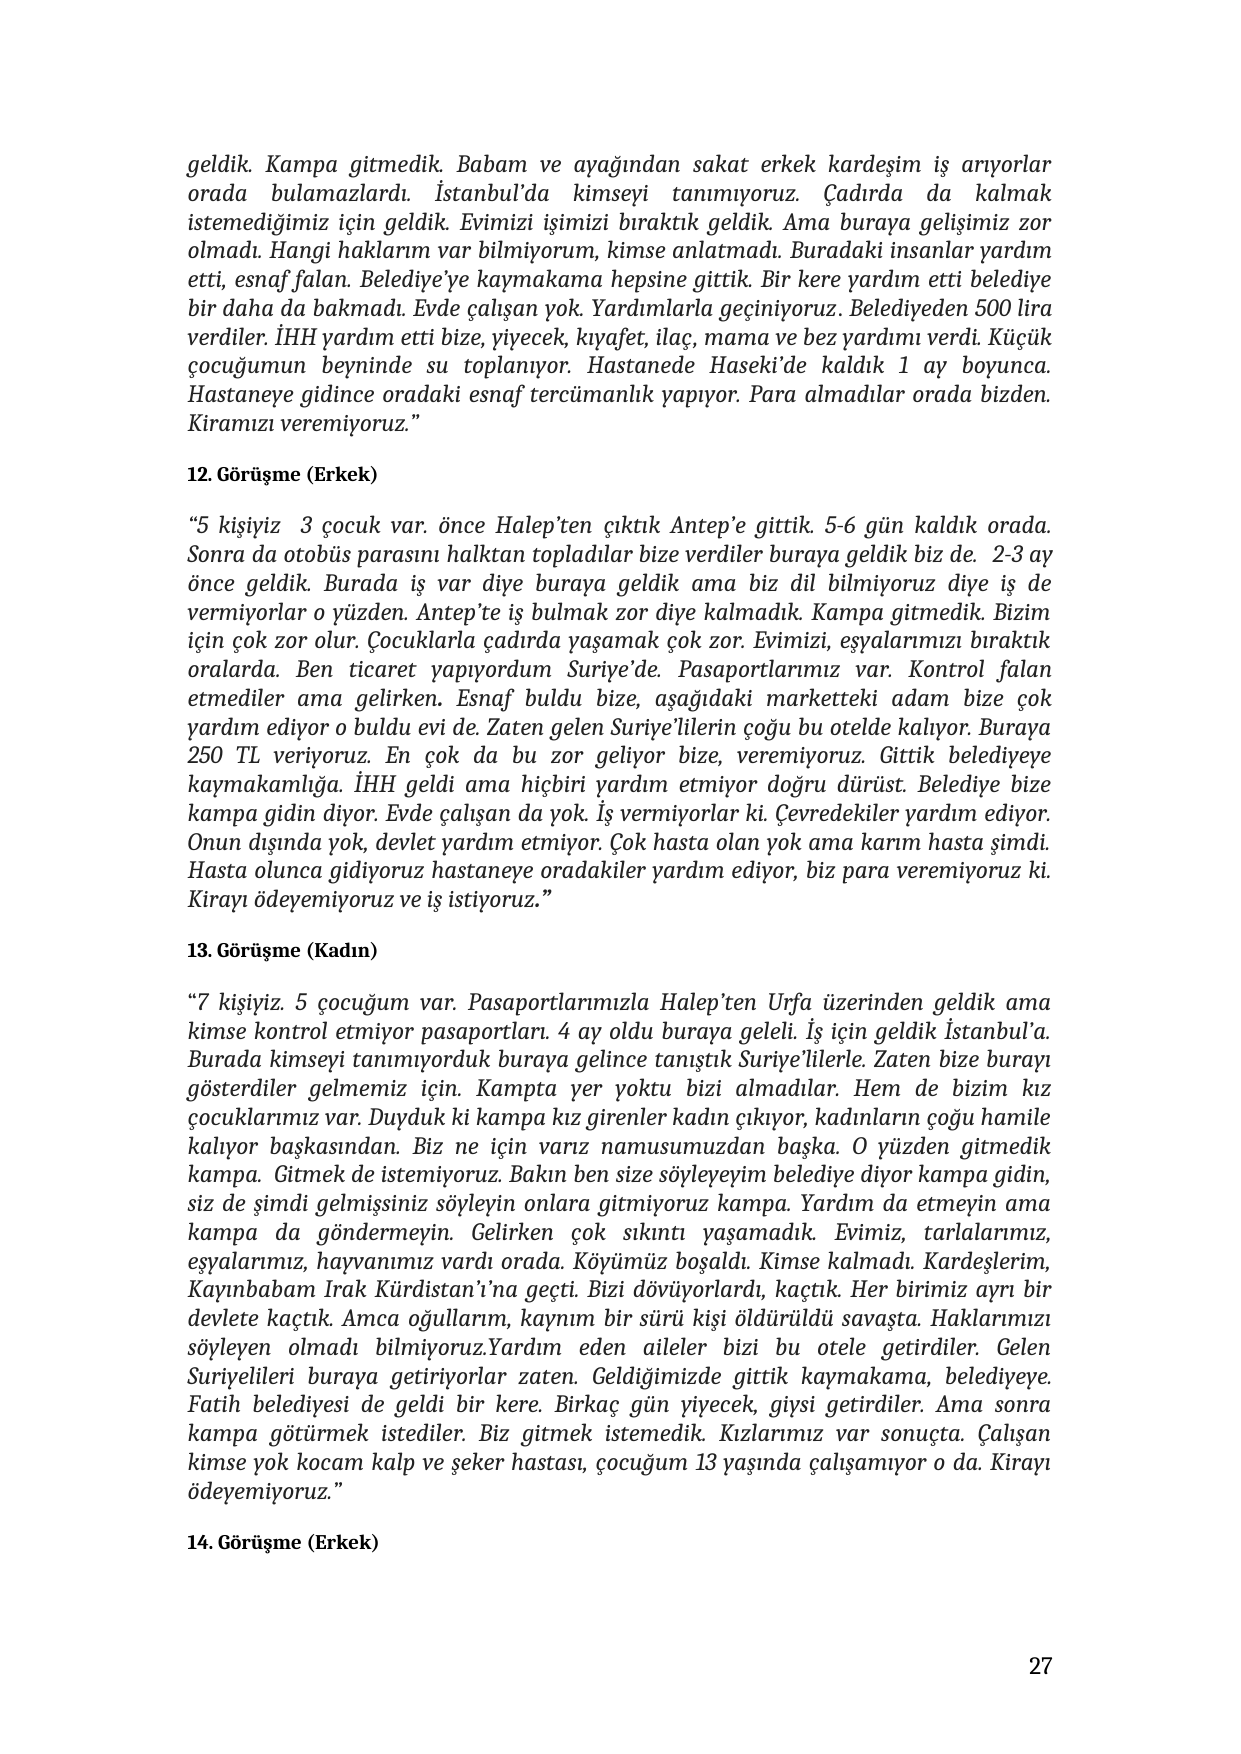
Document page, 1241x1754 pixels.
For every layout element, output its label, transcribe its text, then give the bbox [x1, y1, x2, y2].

text 13. Görüşme (Kadın) [187, 939, 1053, 963]
text 12. Görüşme (Erkek) [187, 462, 1053, 486]
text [187, 150, 1053, 437]
text “5 kişiyiz 3 çocuk var. önce Halep’ten çıktık Antep’e gittik. 5-6 gün kaldık orada. Sonra da otobüs parasını halktan topladılar bize verdiler buraya geldik biz de. 2-3 ay önce geldik. Burada iş var diye buraya geldik ama biz dil bilmiyoruz diye iş de vermiyorlar o yüzden. Antep’te iş bulmak zor diye kalmadık. Kampa gitmedik. Bizim için çok zor olur. Çocuklarla çadırda yaşamak çok zor. Evimizi, eşyalarımızı bıraktık oralarda. Ben ticaret yapıyordum Suriye’de. Pasaportlarımız var. Kontrol falan etmediler ama gelirken. Esnaf buldu bize, aşağıdaki marketteki adam bize çok yardım ediyor o buldu evi de. Zaten gelen Suriye’lilerin çoğu bu otelde kalıyor. Buraya 250 TL veriyoruz. En çok da bu zor geliyor bize, veremiyoruz. Gittik belediyeye kaymakamlığa. İHH geldi ama hiçbiri yardım etmiyor doğru dürüst. Belediye bize kampa gidin diyor. Evde çalışan da yok. İş vermiyorlar ki. Çevredekiler yardım ediyor. Onun dışında yok, devlet yardım etmiyor. Çok hasta olan yok ama karım hasta şimdi. Hasta olunca gidiyoruz hastaneye oradakiler yardım ediyor, biz para veremiyoruz ki. Kirayı ödeyemiyoruz ve iş istiyoruz.” [187, 511, 1053, 914]
text “7 kişiyiz. 5 çocuğum var. Pasaportlarımızla Halep’ten Urfa üzerinden geldik ama kimse kontrol etmiyor pasaportları. 4 ay oldu buraya geleli. İş için geldik İstanbul’a. Burada kimseyi tanımıyorduk buraya gelince tanıştık Suriye’lilerle. Zaten bize burayı gösterdiler gelmemiz için. Kampta yer yoktu bizi almadılar. Hem de bizim kız çocuklarımız var. Duyduk ki kampa kız girenler kadın çıkıyor, kadınların çoğu hamile kalıyor başkasından. Biz ne için varız namusumuzdan başka. O yüzden gitmedik kampa. Gitmek de istemiyoruz. Bakın ben size söyleyeyim belediye diyor kampa gidin, siz de şimdi gelmişsiniz söyleyin onlara gitmiyoruz kampa. Yardım da etmeyin ama kampa da göndermeyin. Gelirken çok sıkıntı yaşamadık. Evimiz, tarlalarımız, eşyalarımız, hayvanımız vardı orada. Köyümüz boşaldı. Kimse kalmadı. Kardeşlerim, Kayınbabam Irak Kürdistan’ı’na geçti. Bizi dövüyorlardı, kaçtık. Her birimiz ayrı bir devlete kaçtık. Amca oğullarım, kaynım bir sürü kişi öldürüldü savaşta. Haklarımızı söyleyen olmadı bilmiyoruz.Yardım eden aileler bizi bu otele getirdiler. Gelen Suriyelileri buraya getiriyorlar zaten. Geldiğimizde gittik kaymakama, belediyeye. Fatih belediyesi de geldi bir kere. Birkaç gün yiyecek, giysi getirdiler. Ama sonra kampa götürmek istediler. Biz gitmek istemedik. Kızlarımız var sonuçta. Çalışan kimse yok kocam kalp ve şeker hastası, çocuğum 13 yaşında çalışamıyor o da. Kirayı ödeyemiyoruz.” [187, 988, 1053, 1505]
text 14. Görüşme (Erkek) [187, 1530, 1053, 1554]
